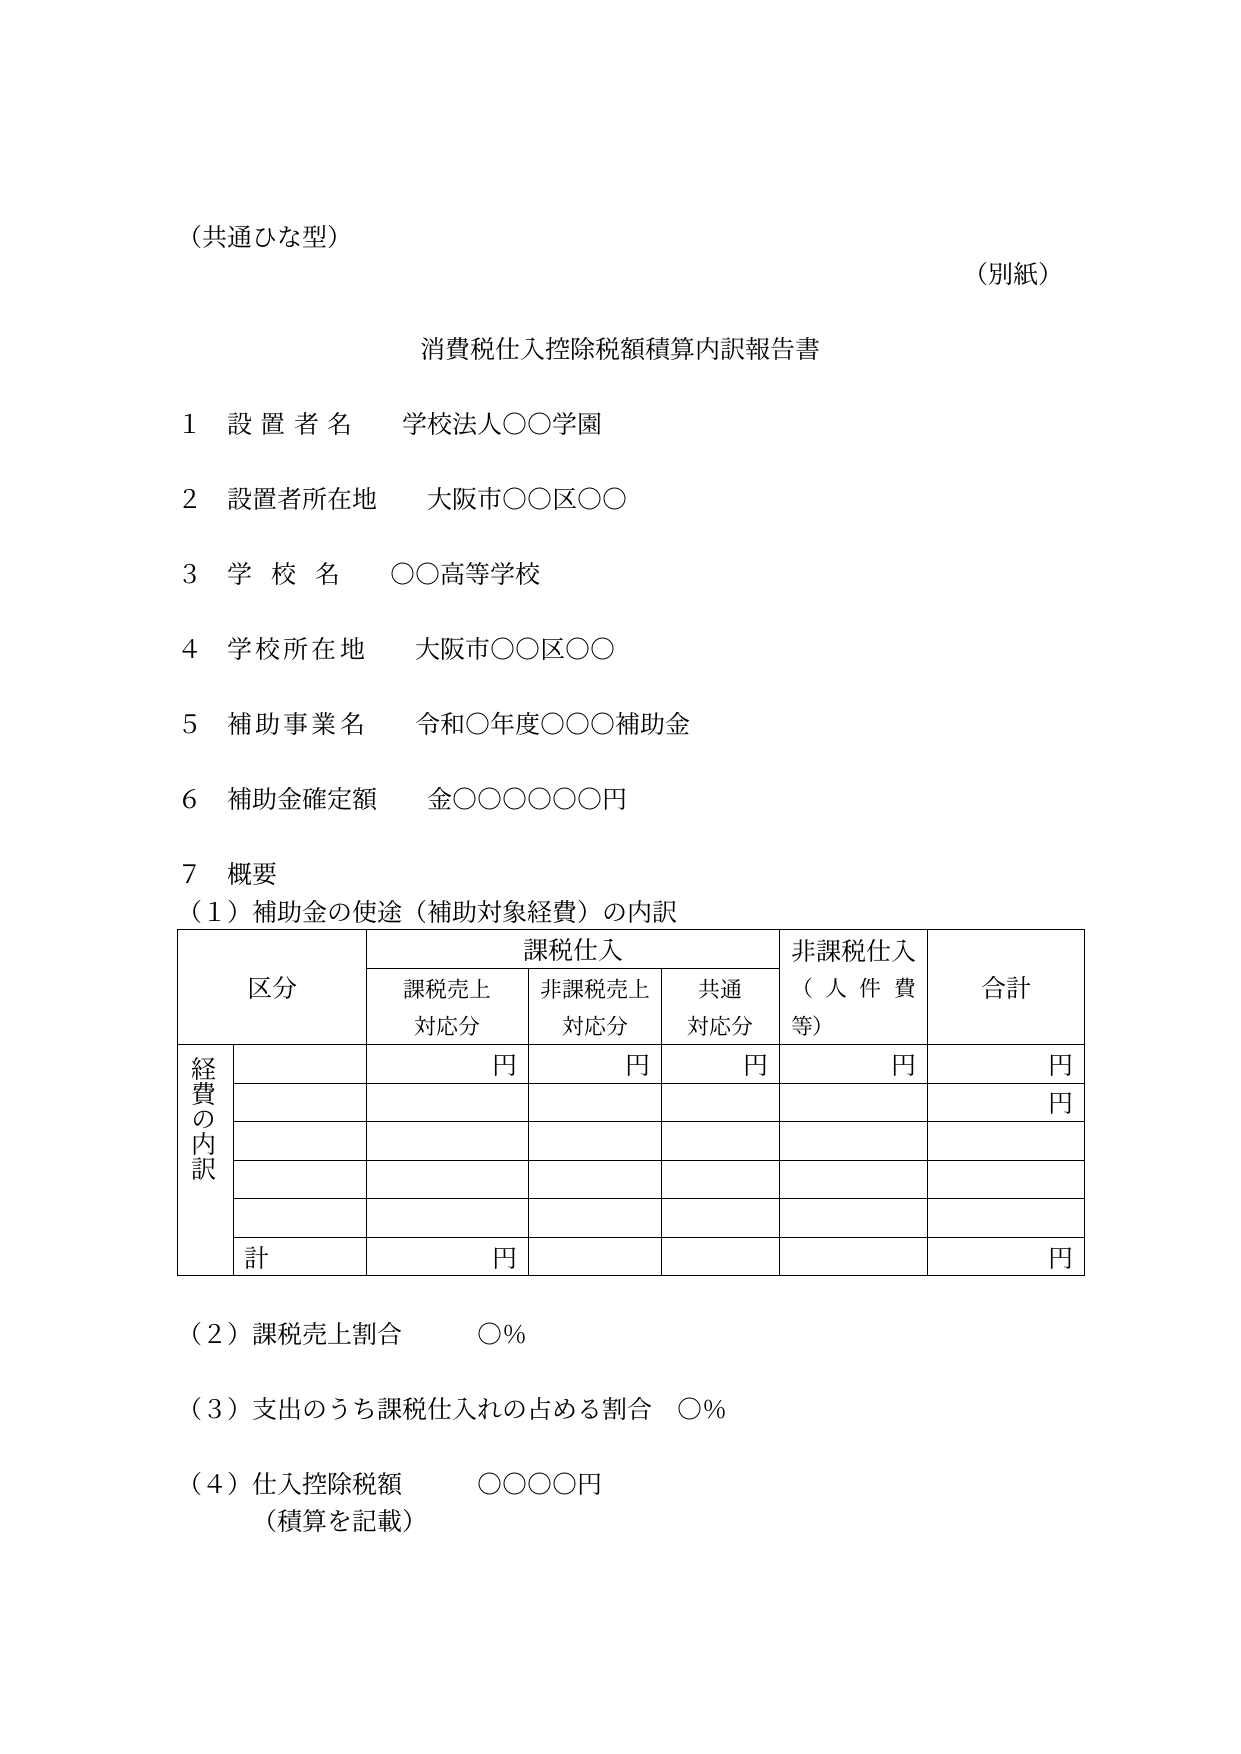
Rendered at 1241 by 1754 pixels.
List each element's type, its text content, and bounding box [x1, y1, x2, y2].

text （積算を記載） [177, 1501, 1063, 1539]
text ６ 補助金確定額 金○○○○○○円 [177, 779, 1063, 817]
table_cell 円 [780, 1045, 927, 1082]
table_header 非課税仕入 （人件費等） [780, 930, 927, 1044]
table_cell [234, 1199, 366, 1237]
table_header 合計 [928, 930, 1084, 1044]
table_cell 円 [662, 1045, 779, 1082]
text ５ 補助事業名 令和○年度○○○補助金 [177, 704, 1063, 742]
text （２）課税売上割合 ○％ [177, 1314, 1063, 1351]
table_cell [780, 1199, 927, 1237]
text ３ 学校名 ○○高等学校 [177, 554, 1063, 592]
table_cell 円 [928, 1238, 1084, 1275]
table_cell 共通 対応分 [662, 969, 779, 1044]
table_cell 円 [928, 1045, 1084, 1082]
table_cell [928, 1122, 1084, 1159]
table_cell 経費の内訳 [178, 1045, 233, 1275]
table_cell [662, 1122, 779, 1159]
table_cell [662, 1199, 779, 1237]
table_cell [928, 1161, 1084, 1198]
text ４ 学校所在地 大阪市○○区○○ [177, 629, 1063, 667]
table_cell [780, 1161, 927, 1198]
table_cell [780, 1084, 927, 1121]
table_header 区分 [178, 930, 366, 1044]
table_cell [234, 1045, 366, 1082]
table_cell [367, 1084, 528, 1121]
table_cell [234, 1084, 366, 1121]
text （１）補助金の使途（補助対象経費）の内訳 [177, 892, 1063, 929]
table_cell [928, 1199, 1084, 1237]
table_cell [662, 1084, 779, 1121]
table_cell 課税売上 対応分 [367, 969, 528, 1044]
text ７ 概要 [177, 854, 1063, 892]
text （別紙） [177, 254, 1063, 292]
table_cell [662, 1161, 779, 1198]
text ２ 設置者所在地 大阪市○○区○○ [177, 479, 1063, 517]
table_cell [662, 1238, 779, 1275]
table_cell 計 [234, 1238, 366, 1275]
table_cell [234, 1122, 366, 1159]
table_cell [367, 1122, 528, 1159]
text （３）支出のうち課税仕入れの占める割合 ○％ [177, 1389, 1063, 1426]
text （４）仕入控除税額 ○○○○円 [177, 1464, 1063, 1501]
table_cell [529, 1238, 661, 1275]
table_cell [529, 1122, 661, 1159]
table_header 課税仕入 [367, 930, 779, 968]
text １ 設置者名 学校法人○○学園 [177, 404, 1063, 442]
table_cell [529, 1199, 661, 1237]
table_cell [234, 1161, 366, 1198]
text 消費税仕入控除税額積算内訳報告書 [177, 329, 1063, 367]
table_cell 円 [529, 1045, 661, 1082]
table_cell [780, 1122, 927, 1159]
text （共通ひな型） [177, 217, 1063, 254]
table_cell [529, 1084, 661, 1121]
table_cell [780, 1238, 927, 1275]
table_cell 円 [367, 1238, 528, 1275]
table_cell 円 [367, 1045, 528, 1082]
table_cell 円 [928, 1084, 1084, 1121]
table_cell [367, 1199, 528, 1237]
table_cell [529, 1161, 661, 1198]
table_cell 非課税売上 対応分 [529, 969, 661, 1044]
table_cell [367, 1161, 528, 1198]
